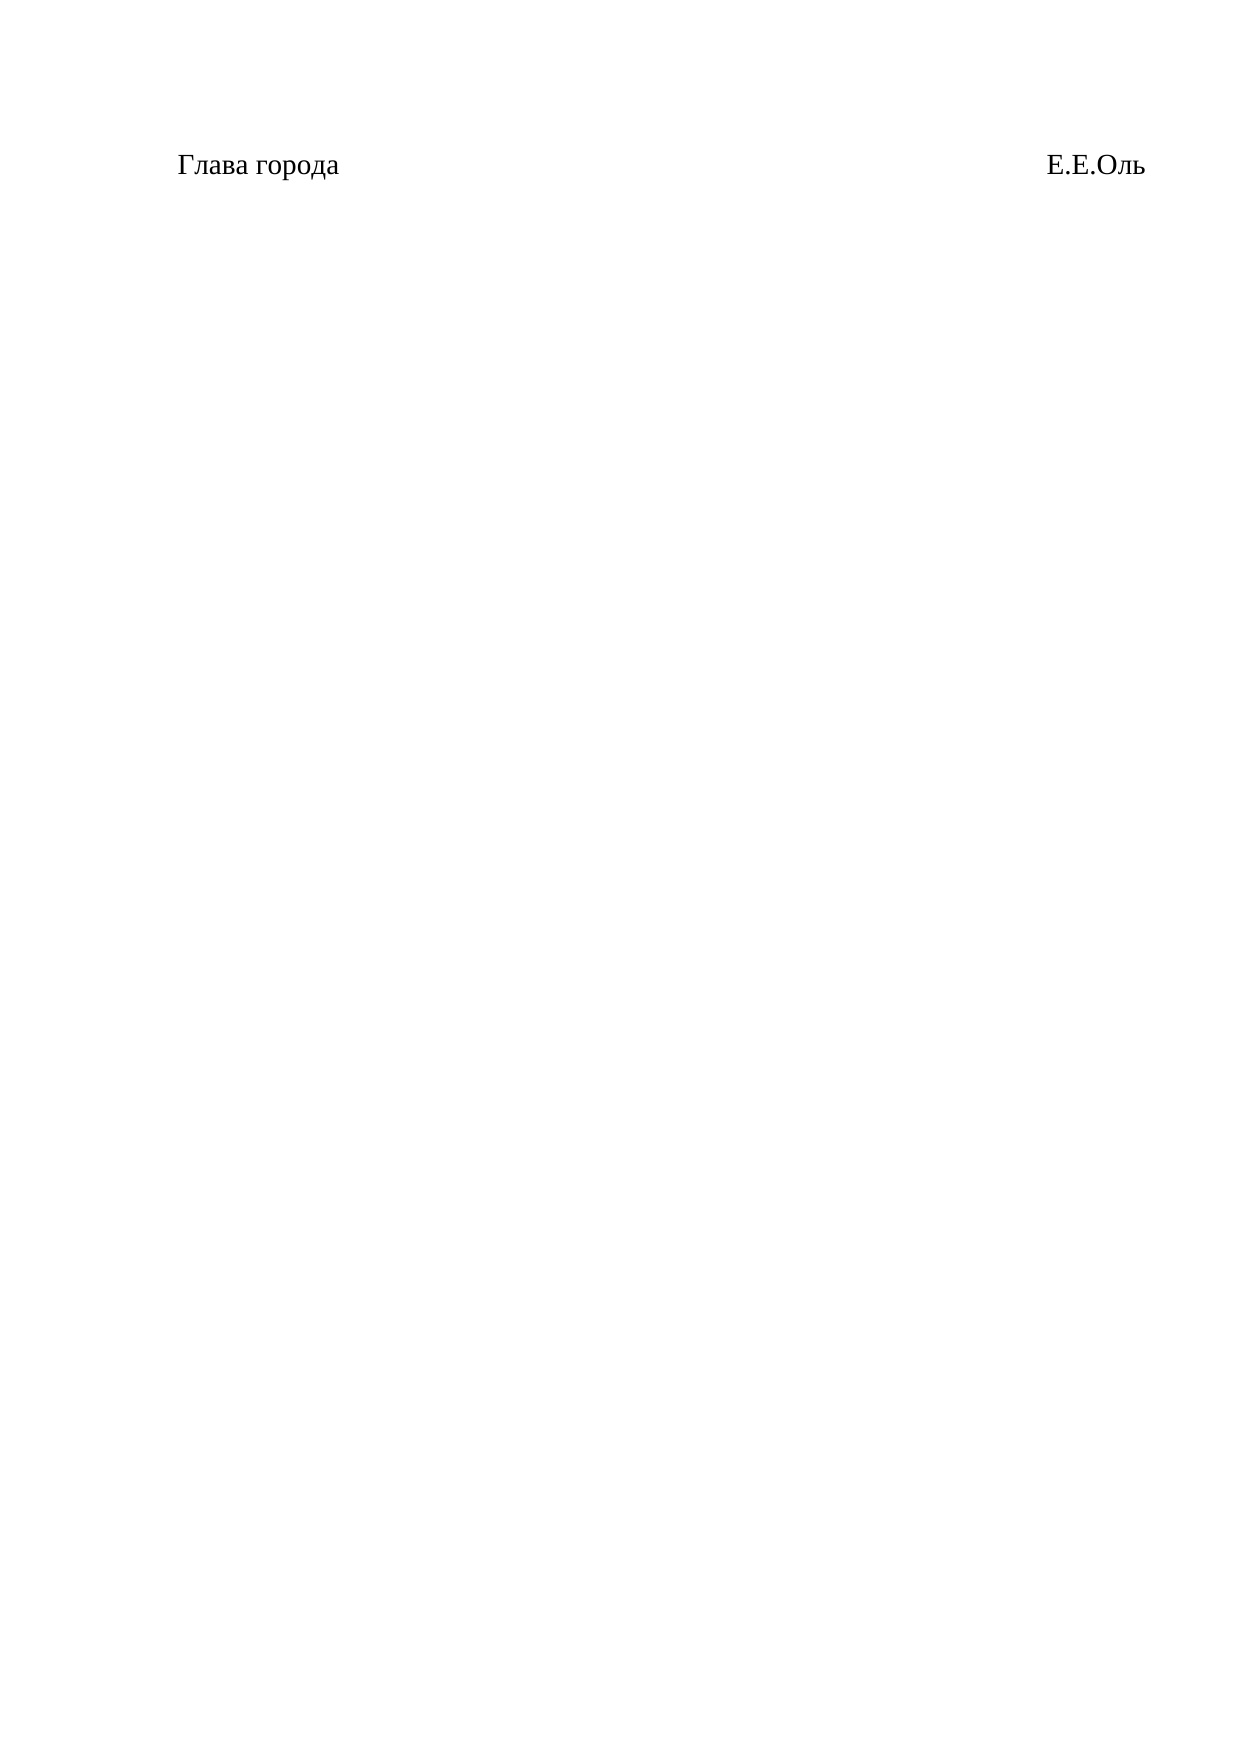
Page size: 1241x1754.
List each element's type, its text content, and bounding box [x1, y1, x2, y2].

text Глава города Е.Е.Оль [177, 147, 1152, 180]
